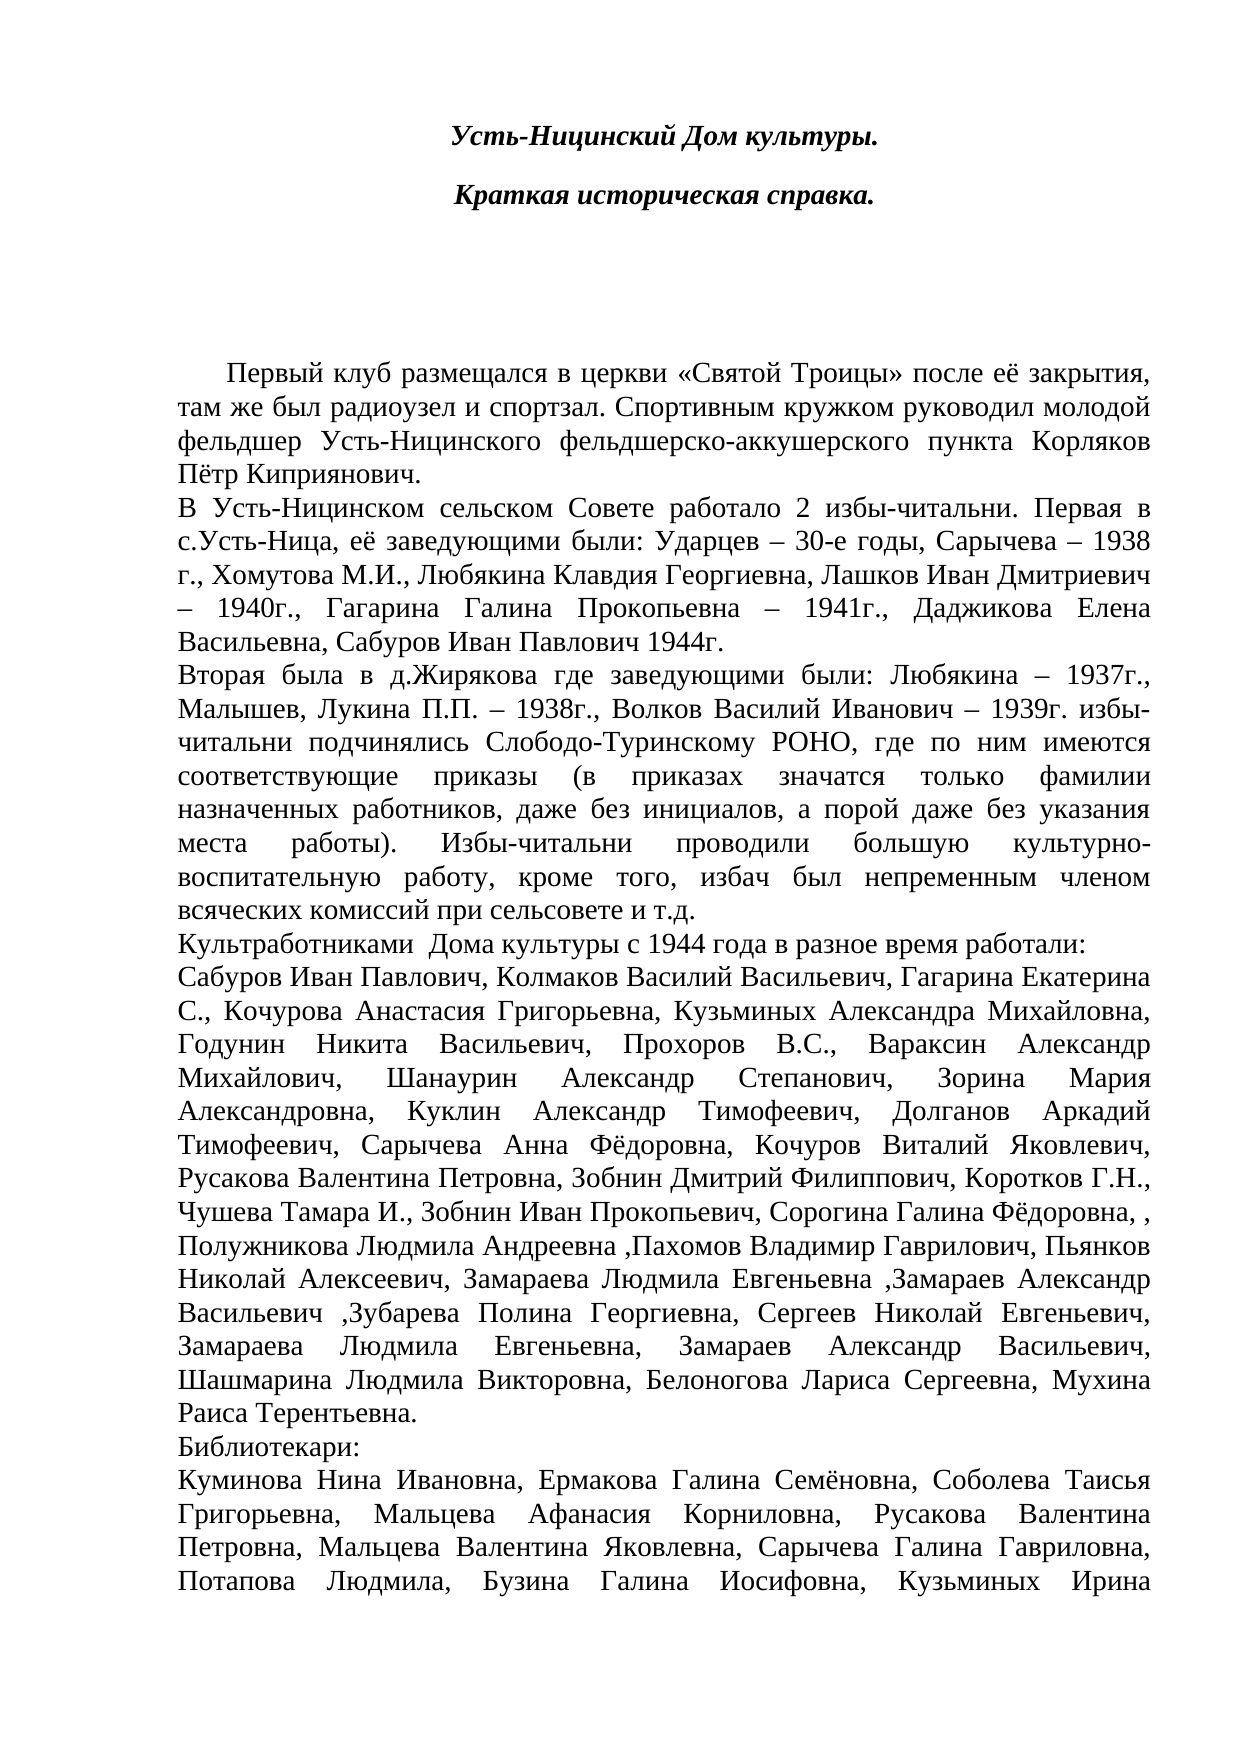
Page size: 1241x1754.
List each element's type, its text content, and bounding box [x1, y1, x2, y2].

text Первый клуб размещался в церкви «Святой Троицы» после её закрытия, там же был радиоузел и спортзал. Спортивным кружком руководил молодой фельдшер Усть-Ницинского фельдшерско-аккушерского пункта Корляков Пётр Киприянович. [177, 356, 1152, 490]
text Библиотекари: [177, 1429, 1152, 1462]
text Краткая историческая справка. [177, 177, 1152, 211]
text Культработниками Дома культуры с 1944 года в разное время работали: [177, 926, 1152, 959]
text Сабуров Иван Павлович, Колмаков Василий Васильевич, Гагарина Екатерина С., Кочурова Анастасия Григорьевна, Кузьминых Александра Михайловна, Годунин Никита Васильевич, Прохоров В.С., Вараксин Александр Михайлович, Шанаурин Александр Степанович, Зорина Мария Александровна, Куклин Александр Тимофеевич, Долганов Аркадий Тимофеевич, Сарычева Анна Фёдоровна, Кочуров Виталий Яковлевич, Русакова Валентина Петровна, Зобнин Дмитрий Филиппович, Коротков Г.Н., Чушева Тамара И., Зобнин Иван Прокопьевич, Сорогина Галина Фёдоровна, , Полужникова Людмила Андреевна ,Пахомов Владимир Гаврилович, Пьянков Николай Алексеевич, Замараева Людмила Евгеньевна ,Замараев Александр Васильевич ,Зубарева Полина Георгиевна, Сергеев Николай Евгеньевич, Замараева Людмила Евгеньевна, Замараев Александр Васильевич, Шашмарина Людмила Викторовна, Белоногова Лариса Сергеевна, Мухина Раиса Терентьевна. [177, 959, 1152, 1429]
text Вторая была в д.Жирякова где заведующими были: Любякина – 1937г., Малышев, Лукина П.П. – 1938г., Волков Василий Иванович – 1939г. избы-читальни подчинялись Слободо-Туринскому РОНО, где по ним имеются соответствующие приказы (в приказах значатся только фамилии назначенных работников, даже без инициалов, а порой даже без указания места работы). Избы-читальни проводили большую культурно-воспитательную работу, кроме того, избач был непременным членом всяческих комиссий при сельсовете и т.д. [177, 657, 1152, 926]
text В Усть-Ницинском сельском Совете работало 2 избы-читальни. Первая в с.Усть-Ница, её заведующими были: Ударцев – 30-е годы, Сарычева – 1938 г., Хомутова М.И., Любякина Клавдия Георгиевна, Лашков Иван Дмитриевич – 1940г., Гагарина Галина Прокопьевна – 1941г., Даджикова Елена Васильевна, Сабуров Иван Павлович 1944г. [177, 490, 1152, 657]
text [177, 1462, 1152, 1597]
text Усть-Ницинский Дом культуры. [177, 118, 1152, 152]
